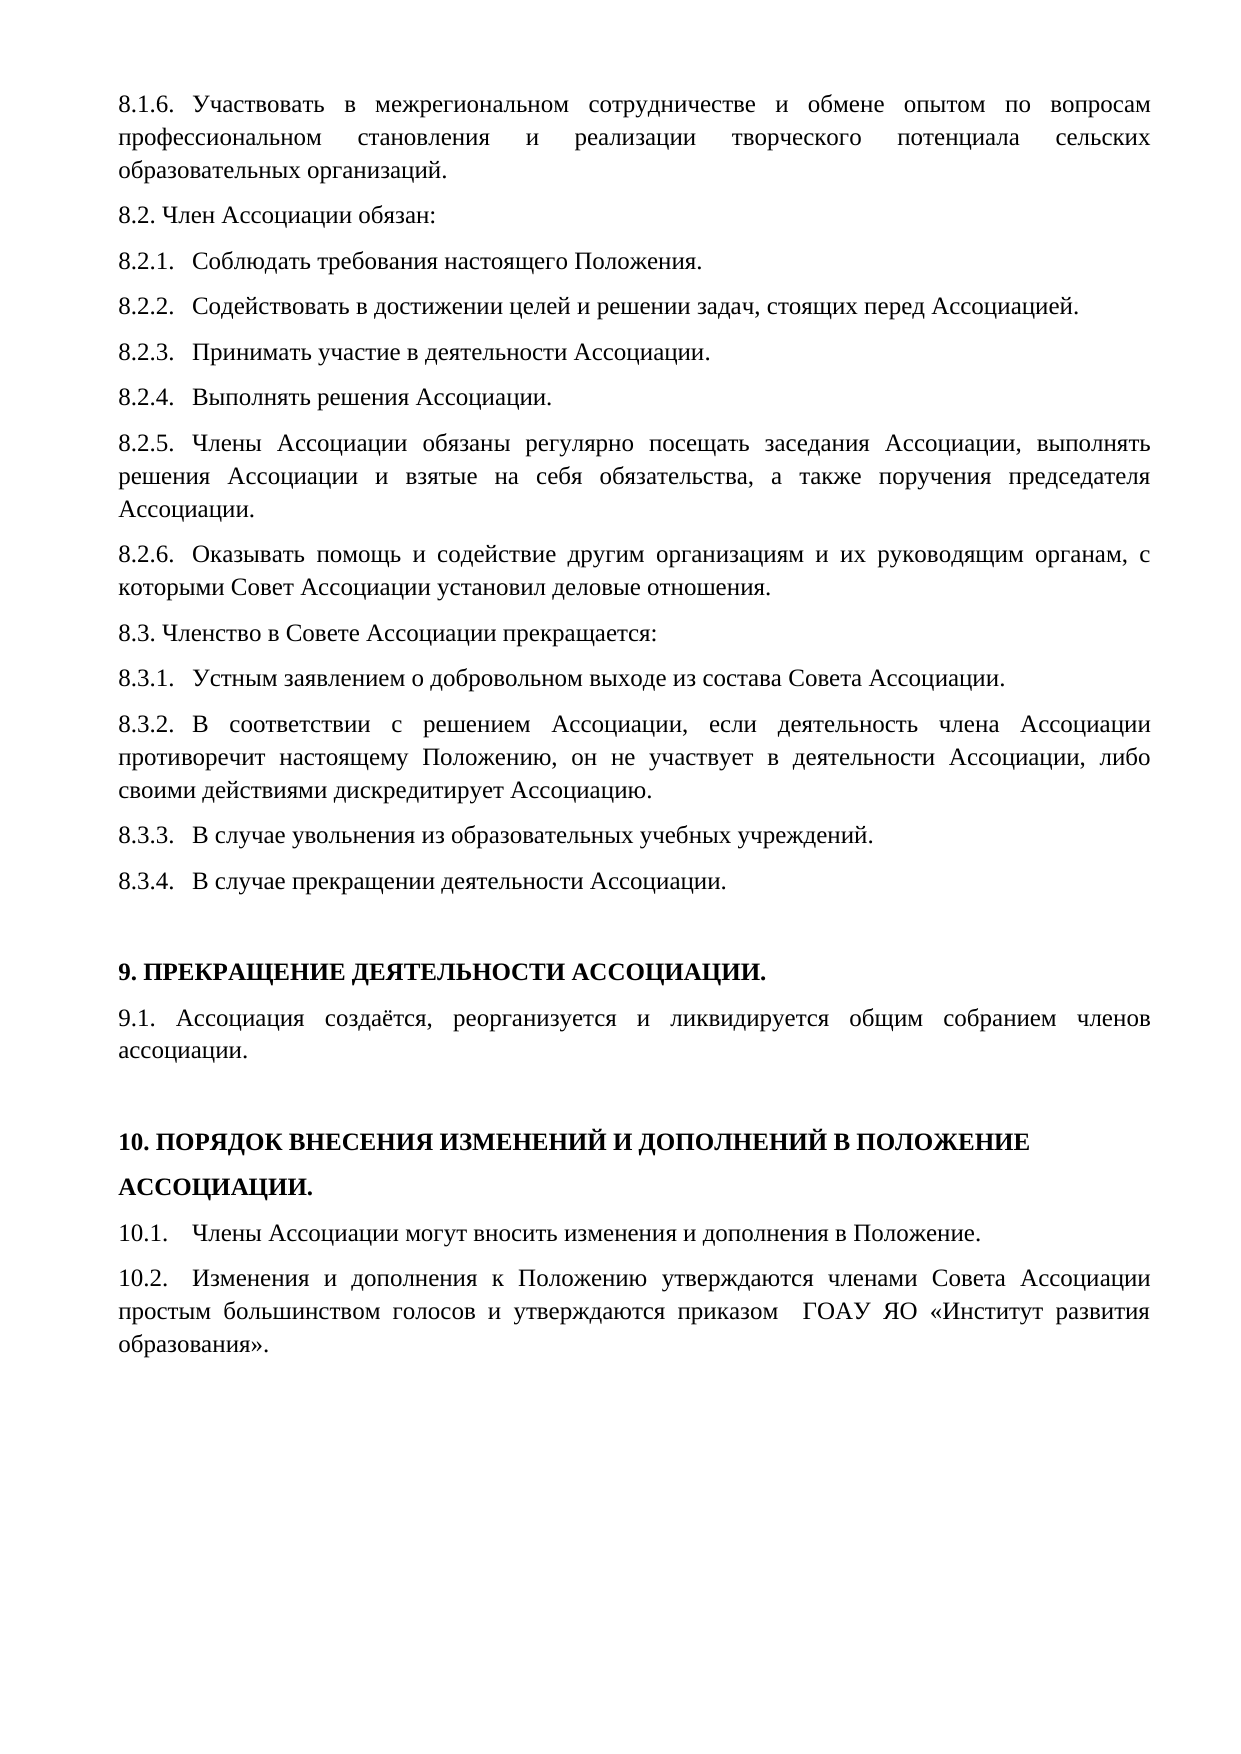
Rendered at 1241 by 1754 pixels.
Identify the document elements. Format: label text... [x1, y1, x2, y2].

text 10.1. Члены Ассоциации могут вносить изменения и дополнения в Положение. [118, 1218, 1152, 1246]
text 8.3. Членство в Совете Ассоциации прекращается: [118, 618, 1152, 647]
text 8.2.1. Соблюдать требования настоящего Положения. [118, 246, 1152, 274]
text 8.3.3. В случае увольнения из образовательных учебных учреждений. [118, 821, 1152, 849]
text 8.2.5. Члены Ассоциации обязаны регулярно посещать заседания Ассоциации, выполнять решения Ассоциации и взятые на себя обязательства, а также поручения председателя Ассоциации. [118, 428, 1152, 523]
text АССОЦИАЦИИ. [118, 1172, 1152, 1201]
text 8.2.4. Выполнять решения Ассоциации. [118, 382, 1152, 411]
text 8.1.6. Участвовать в межрегиональном сотрудничестве и обмене опытом по вопросам профессиональном становления и реализации творческого потенциала сельских образовательных организаций. [118, 89, 1152, 183]
text 10.2. Изменения и дополнения к Положению утверждаются членами Совета Ассоциации простым большинством голосов и утверждаются приказом ГОАУ ЯО «Институт развития образования». [118, 1263, 1152, 1358]
text 8.2. Член Ассоциации обязан: [118, 200, 1152, 229]
text 9.1. Ассоциация создаётся, реорганизуется и ликвидируется общим собранием членов ассоциации. [118, 1003, 1152, 1064]
text 8.3.2. В соответствии с решением Ассоциации, если деятельность члена Ассоциации противоречит настоящему Положению, он не участвует в деятельности Ассоциации, либо своими действиями дискредитирует Ассоциацию. [118, 709, 1152, 804]
text 8.2.2. Содействовать в достижении целей и решении задач, стоящих перед Ассоциацией. [118, 291, 1152, 320]
text 10. ПОРЯДОК ВНЕСЕНИЯ ИЗМЕНЕНИЙ И ДОПОЛНЕНИЙ В ПОЛОЖЕНИЕ [118, 1127, 1152, 1155]
text 8.3.1. Устным заявлением о добровольном выходе из состава Совета Ассоциации. [118, 663, 1152, 692]
text 8.3.4. В случае прекращении деятельности Ассоциации. [118, 866, 1152, 895]
text 8.2.6. Оказывать помощь и содействие другим организациям и их руководящим органам, с которыми Совет Ассоциации установил деловые отношения. [118, 539, 1152, 601]
text 8.2.3. Принимать участие в деятельности Ассоциации. [118, 337, 1152, 366]
text 9. ПРЕКРАЩЕНИЕ ДЕЯТЕЛЬНОСТИ АССОЦИАЦИИ. [118, 957, 1152, 986]
